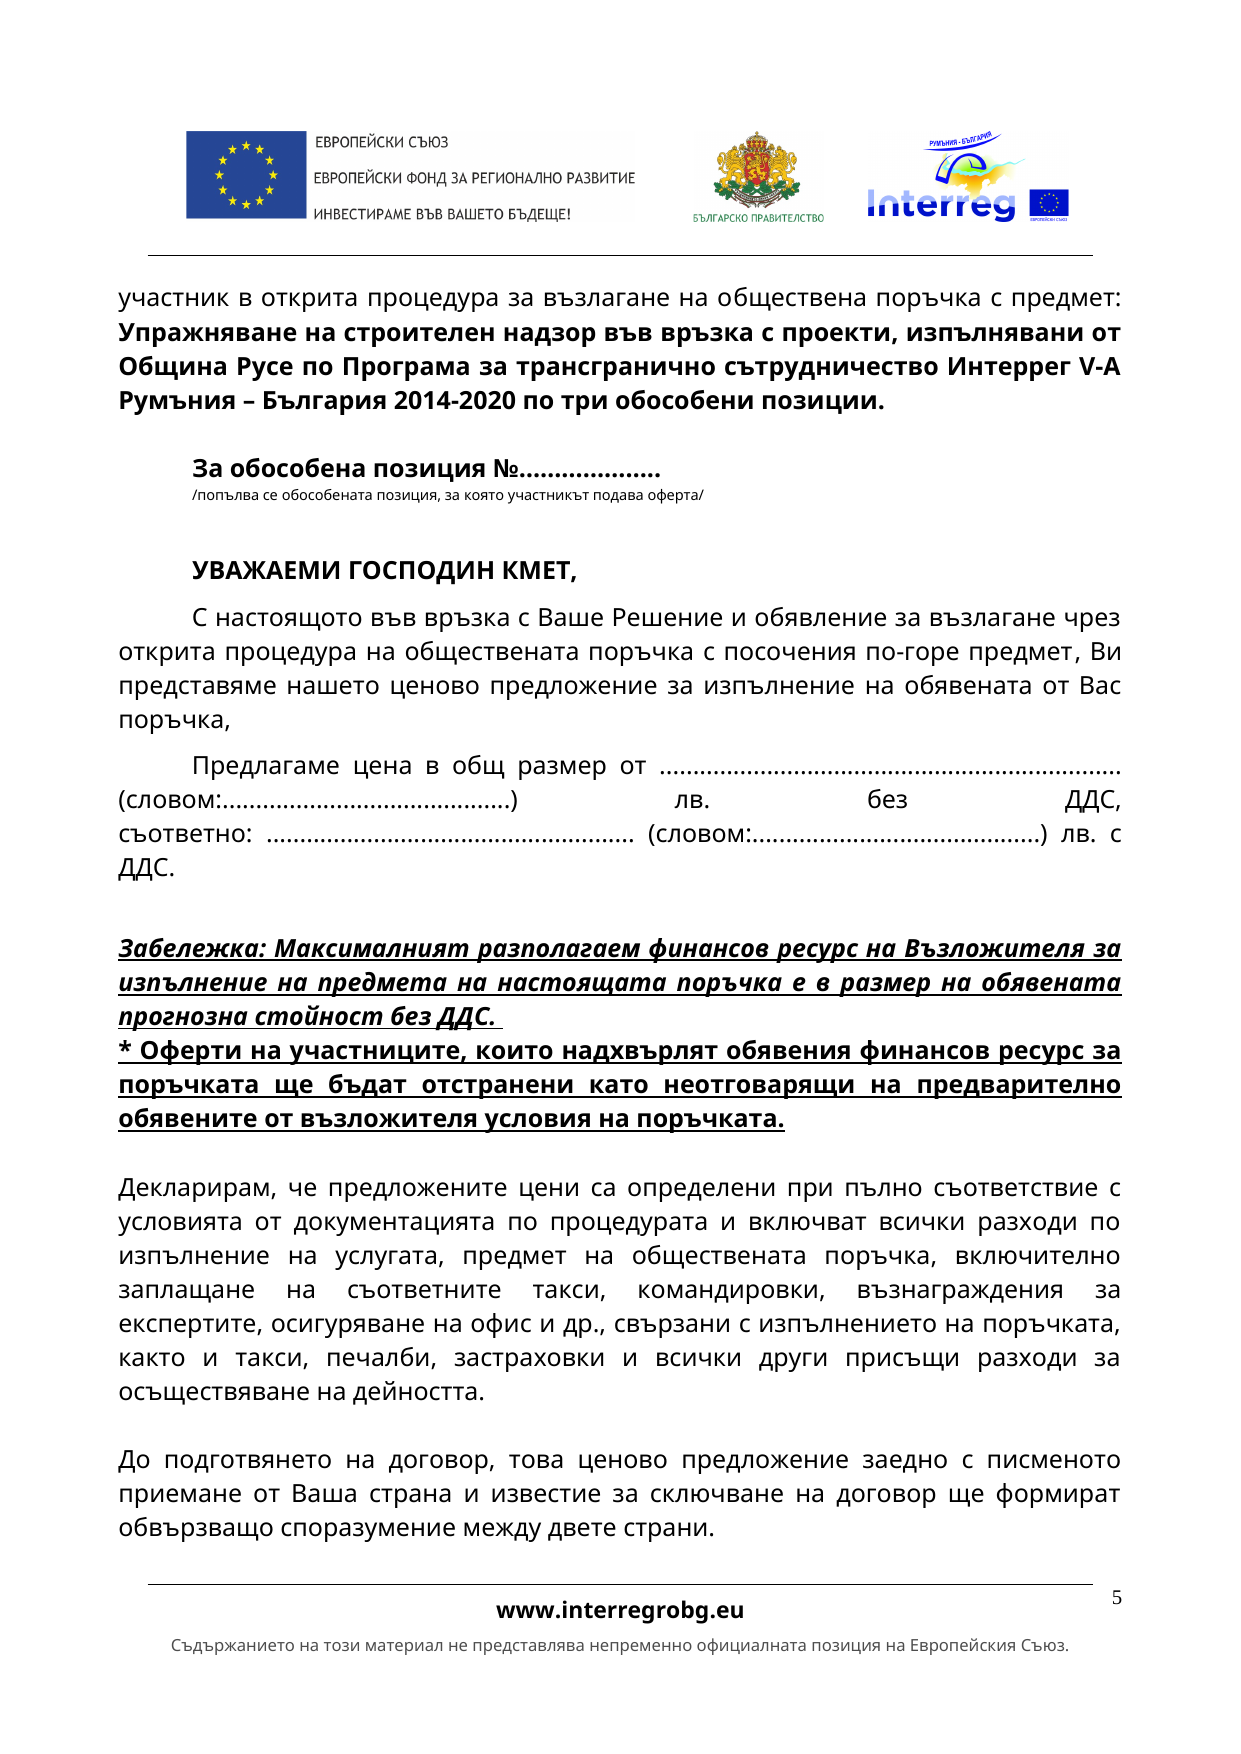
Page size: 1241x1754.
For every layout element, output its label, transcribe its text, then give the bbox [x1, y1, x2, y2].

text Забележка: Максималният разполагаем финансов ресурс на Възложителя за изпълнение на предмета на настоящата поръчка е в размер на обявената прогнозна стойност без ДДС. [118, 961, 1122, 994]
picture [186, 131, 635, 222]
picture [693, 131, 824, 222]
text * Оферти на участниците, които надхвърлят обявения финансов ресурс за поръчката ще бъдат отстранени като неотговарящи на предварително обявените от възложителя условия на поръчката. [118, 1098, 1122, 1135]
text За обособена позиция №……………….. [118, 450, 1122, 484]
text УВАЖАЕМИ ГОСПОДИН КМЕТ, [118, 553, 1107, 587]
text Предлагаме цена в общ размер от ..................................................................... (словом:...........................................) лв. без ДДС, съответно: ....................................................... (словом:...........................................) лв. с ДДС. [118, 748, 1122, 884]
text Декларирам, че предложените цени са определени при пълно съответствие с условията от документацията по процедурата и включват всички разходи по изпълнение на услугата, предмет на обществената поръчка, включително заплащане на съответните такси, командировки, възнаграждения за експертите, осигуряване на офис и др., свързани с изпълнението на поръчката, както и такси, печалби, застраховки и всички други присъщи разходи за осъществяване на дейността. [118, 1169, 1122, 1408]
text Забележка: Максималният разполагаем финансов ресурс на Възложителя за изпълнение на предмета на настоящата поръчка е в размер на обявената прогнозна стойност без ДДС. [118, 996, 1122, 1033]
picture [868, 131, 1069, 222]
text Забележка: Максималният разполагаем финансов ресурс на Възложителя за изпълнение на предмета на настоящата поръчка е в размер на обявената прогнозна стойност без ДДС. [118, 931, 1122, 959]
text * Оферти на участниците, които надхвърлят обявения финансов ресурс за поръчката ще бъдат отстранени като неотговарящи на предварително обявените от възложителя условия на поръчката. [118, 1064, 1122, 1096]
text До подготвянето на договор, това ценово предложение заедно с писменото приемане от Ваша страна и известие за сключване на договор ще формират обвързващо споразумение между двете страни. [118, 1442, 1122, 1544]
text С настоящото във връзка с Ваше Решение и обявление за възлагане чрез открита процедура на обществената поръчка с посочения по-горе предмет, Ви представяме нашето ценово предложение за изпълнение на обявената от Вас поръчка, [118, 599, 1122, 735]
text * Оферти на участниците, които надхвърлят обявения финансов ресурс за поръчката ще бъдат отстранени като неотговарящи на предварително обявените от възложителя условия на поръчката. [118, 1033, 1122, 1062]
text /попълва се обособената позиция, за която участникът подава оферта/ [118, 484, 1122, 518]
